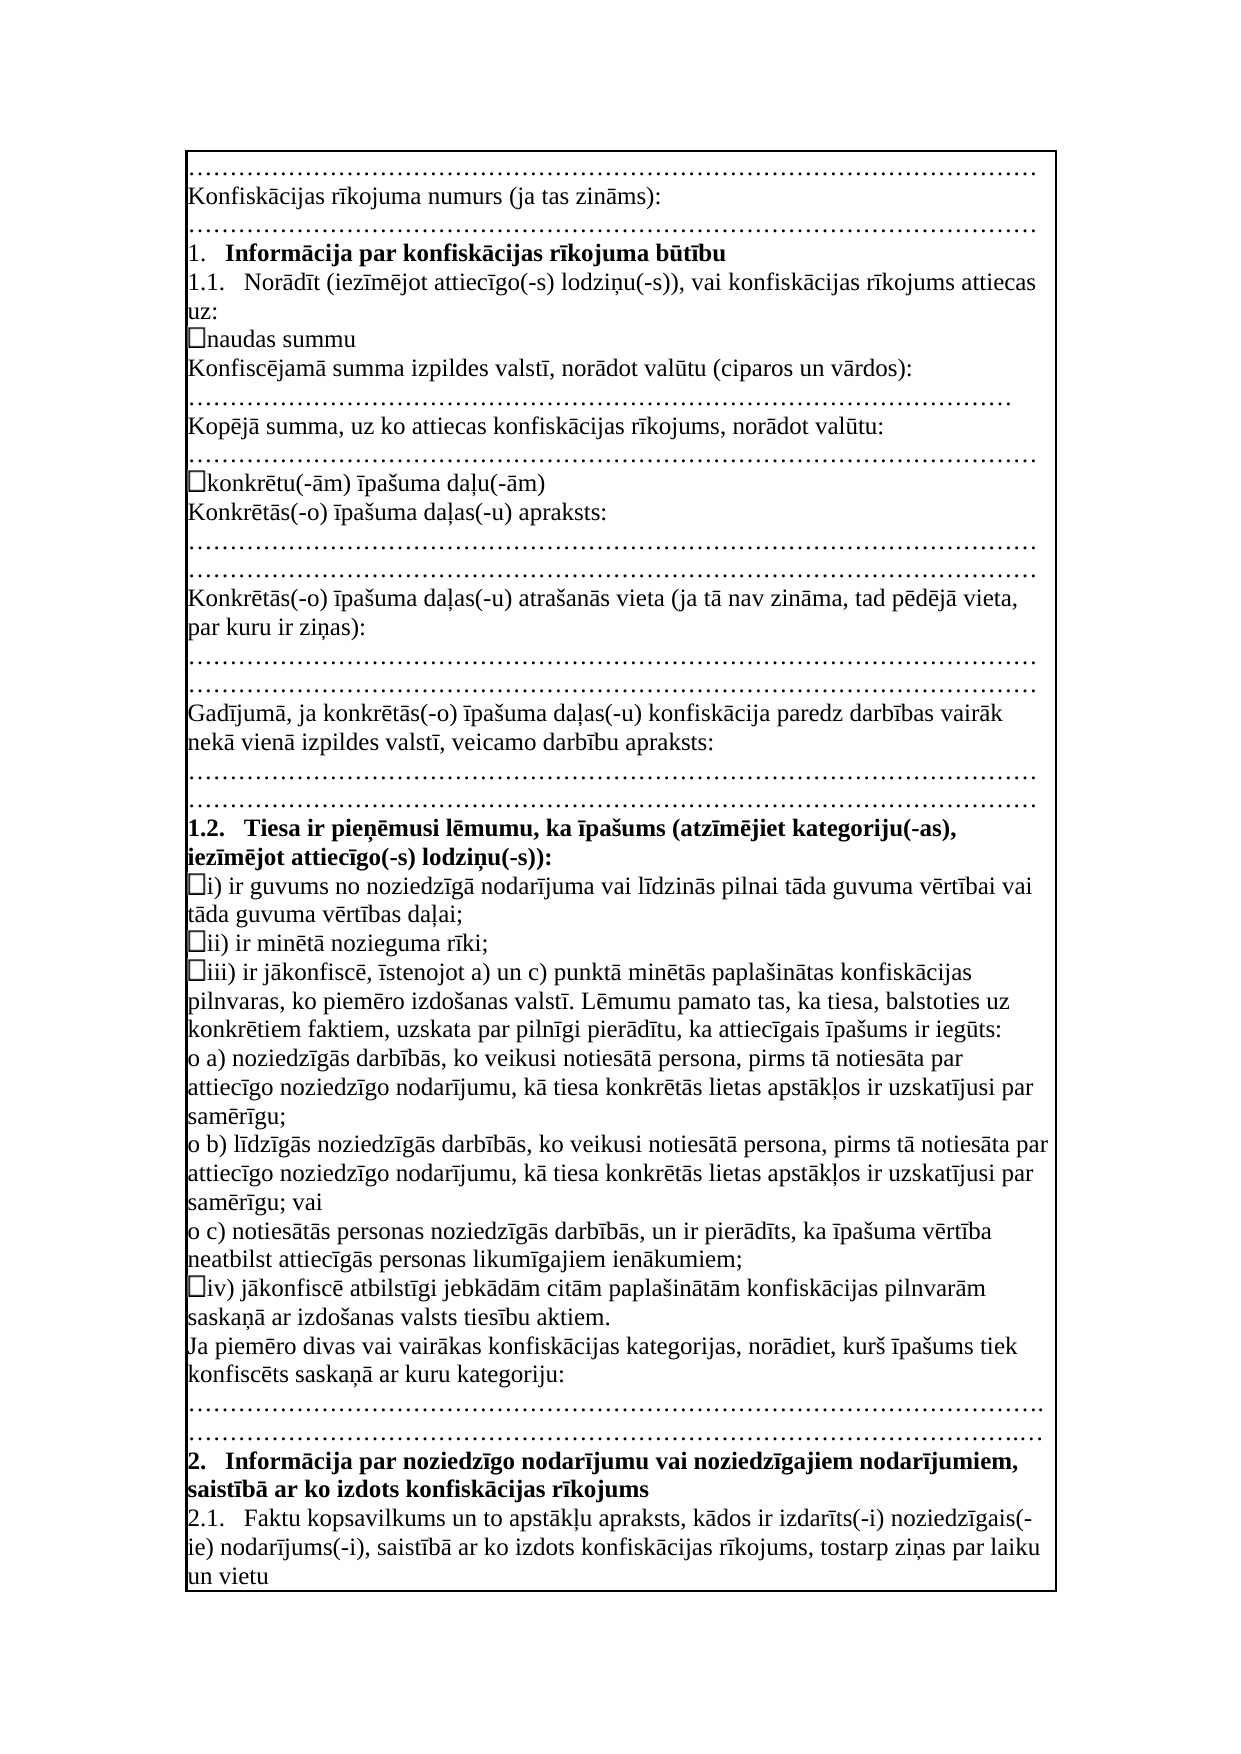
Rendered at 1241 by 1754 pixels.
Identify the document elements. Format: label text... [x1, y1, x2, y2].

picture [187, 470, 207, 492]
picture [187, 872, 207, 895]
picture [187, 958, 207, 981]
picture [187, 1275, 207, 1297]
picture [187, 930, 207, 952]
picture [187, 326, 207, 348]
